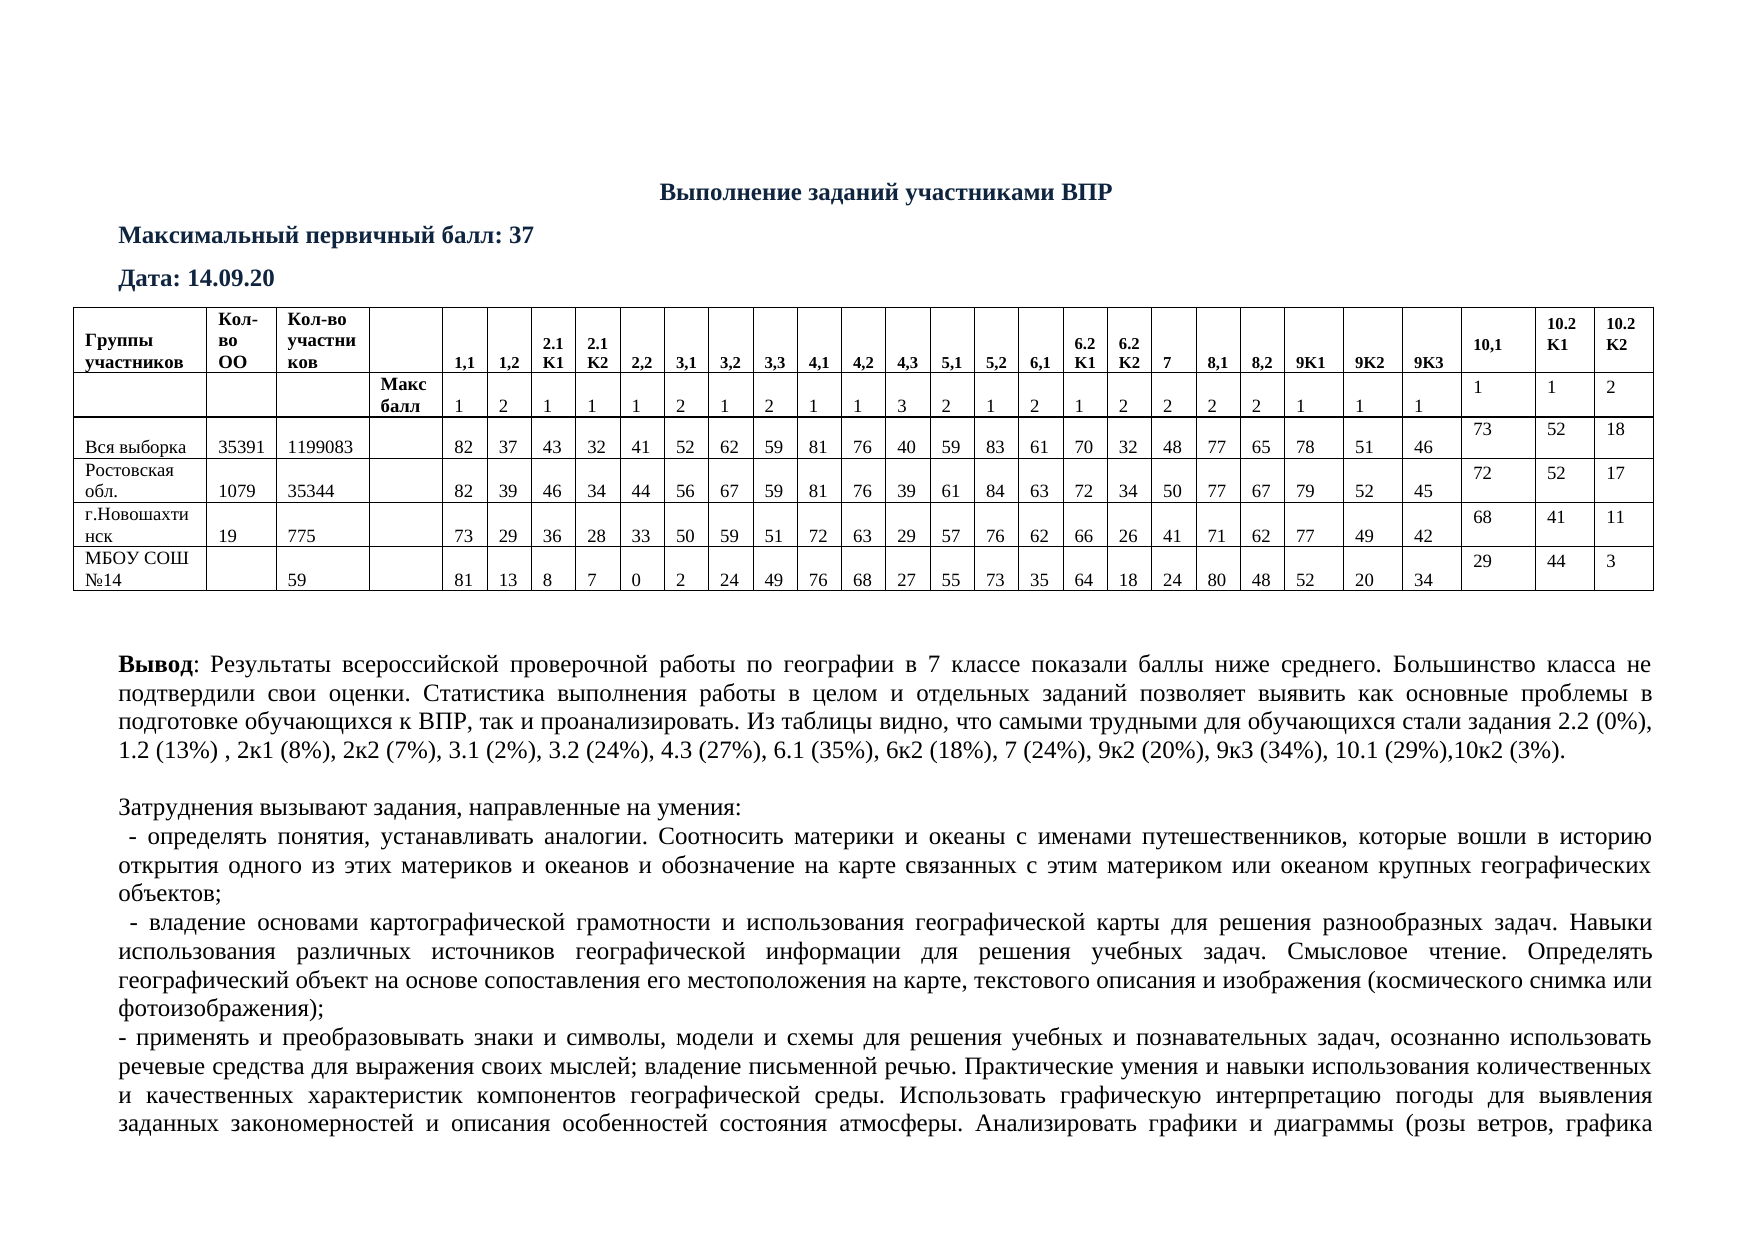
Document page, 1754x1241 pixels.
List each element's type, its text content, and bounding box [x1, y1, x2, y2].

table_cell 18 [1108, 547, 1151, 590]
table_cell 34 [1403, 547, 1461, 590]
table_cell 72 [1064, 459, 1107, 502]
table_cell 46 [532, 459, 575, 502]
table_cell 61 [931, 459, 974, 502]
table_cell 39 [488, 459, 531, 502]
table_cell 45 [1403, 459, 1461, 502]
table_cell 3 [886, 373, 930, 416]
table_cell 59 [754, 459, 797, 502]
table_cell 1 [1536, 373, 1594, 416]
text - определять понятия, устанавливать аналогии. Соотносить материки и океаны с именами путешественников, которые вошли в историю открытия одного из этих материков и океанов и обозначение на карте связанных с этим материком или океаном крупных географических объектов; [118, 821, 1654, 907]
table_cell 1199083 [277, 418, 369, 458]
table_header [370, 308, 442, 372]
table_cell 81 [443, 547, 487, 590]
table_cell 24 [1152, 547, 1196, 590]
table_cell 40 [886, 418, 930, 458]
table_cell 1 [576, 373, 620, 416]
table_cell 68 [842, 547, 885, 590]
table_cell 44 [621, 459, 664, 502]
text Вывод: Результаты всероссийской проверочной работы по географии в 7 классе показали баллы ниже среднего. Большинство класса не подтвердили свои оценки. Статистика выполнения работы в целом и отдельных заданий позволяет выявить как основные проблемы в подготовке обучающихся к ВПР, так и проанализировать. Из таблицы видно, что самыми трудными для обучающихся стали задания 2.2 (0%), 1.2 (13%) , 2к1 (8%), 2к2 (7%), 3.1 (2%), 3.2 (24%), 4.3 (27%), 6.1 (35%), 6к2 (18%), 7 (24%), 9к2 (20%), 9к3 (34%), 10.1 (29%),10к2 (3%). [118, 649, 1654, 764]
table_cell 72 [798, 503, 841, 546]
table_cell 34 [1108, 459, 1151, 502]
table_cell Вся выборка [74, 418, 206, 458]
table_header 5,1 [931, 308, 974, 372]
table_header 1,2 [488, 308, 531, 372]
table_cell 57 [931, 503, 974, 546]
table_cell 52 [1344, 459, 1402, 502]
table_cell 1 [1403, 373, 1461, 416]
table_cell 46 [1403, 418, 1461, 458]
table_cell 29 [1462, 547, 1535, 590]
table_header 2,2 [621, 308, 664, 372]
table_header 2.1K1 [532, 308, 575, 372]
table_header 9K2 [1344, 308, 1402, 372]
table_cell 36 [532, 503, 575, 546]
table_cell 24 [709, 547, 753, 590]
table_cell 62 [1241, 503, 1284, 546]
table_cell Макс балл [370, 373, 442, 416]
table_cell 73 [443, 503, 487, 546]
table_header 2.1K2 [576, 308, 620, 372]
table_header 10.2K2 [1595, 308, 1653, 372]
table_cell 2 [488, 373, 531, 416]
table_cell 78 [1285, 418, 1343, 458]
table_cell 0 [621, 547, 664, 590]
table_cell 1 [1285, 373, 1343, 416]
table_cell 26 [1108, 503, 1151, 546]
table_cell 2 [931, 373, 974, 416]
text - владение основами картографической грамотности и использования географической карты для решения разнообразных задач. Навыки использования различных источников географической информации для решения учебных задач. Смысловое чтение. Определять географический объект на основе сопоставления его местоположения на карте, текстового описания и изображения (космического снимка или фотоизображения); [118, 907, 1654, 1022]
table_cell [277, 373, 369, 416]
table_cell 81 [798, 418, 841, 458]
table_cell 1 [1462, 373, 1535, 416]
table_cell 35344 [277, 459, 369, 502]
table_cell 33 [621, 503, 664, 546]
table_cell 52 [1536, 418, 1594, 458]
table_cell 34 [576, 459, 620, 502]
table_cell 59 [931, 418, 974, 458]
table_cell 76 [842, 459, 885, 502]
table_header 7 [1152, 308, 1196, 372]
table_header 9K1 [1285, 308, 1343, 372]
table_cell 48 [1241, 547, 1284, 590]
table_cell [207, 547, 276, 590]
table_header 3,1 [665, 308, 708, 372]
table_cell 8 [532, 547, 575, 590]
table_cell 72 [1462, 459, 1535, 502]
table_cell Ростовская обл. [74, 459, 206, 502]
table_cell 41 [621, 418, 664, 458]
table_cell 2 [665, 373, 708, 416]
table_cell 2 [1241, 373, 1284, 416]
text Дата: 14.09.20 [118, 263, 1654, 292]
table_cell 20 [1344, 547, 1402, 590]
table_cell 76 [798, 547, 841, 590]
table_cell 63 [1019, 459, 1063, 502]
table_cell 56 [665, 459, 708, 502]
text Максимальный первичный балл: 37 [118, 220, 1654, 249]
table_header 4,1 [798, 308, 841, 372]
table_cell 3 [1595, 547, 1653, 590]
table_header 3,3 [754, 308, 797, 372]
table_header Кол-во ОО [207, 308, 276, 372]
table_cell 65 [1241, 418, 1284, 458]
table_cell 68 [1462, 503, 1535, 546]
table_cell 76 [842, 418, 885, 458]
table_cell 61 [1019, 418, 1063, 458]
table_cell 77 [1197, 459, 1240, 502]
table_cell 18 [1595, 418, 1653, 458]
table_cell 29 [488, 503, 531, 546]
table_header 6,1 [1019, 308, 1063, 372]
table_header 6.2K2 [1108, 308, 1151, 372]
table_cell 83 [975, 418, 1018, 458]
table_cell 35 [1019, 547, 1063, 590]
table_cell 42 [1403, 503, 1461, 546]
table_cell г.Новошахтинск [74, 503, 206, 546]
table_cell 39 [886, 459, 930, 502]
table_header 8,2 [1241, 308, 1284, 372]
table_cell 76 [975, 503, 1018, 546]
table_cell 59 [709, 503, 753, 546]
table_cell [74, 373, 206, 416]
table_cell 62 [709, 418, 753, 458]
table_cell 28 [576, 503, 620, 546]
table_cell 1079 [207, 459, 276, 502]
table_cell 62 [1019, 503, 1063, 546]
table_cell 59 [277, 547, 369, 590]
table_cell 77 [1285, 503, 1343, 546]
table_cell 82 [443, 459, 487, 502]
table_cell 1 [709, 373, 753, 416]
table_cell 50 [665, 503, 708, 546]
table_cell 1 [443, 373, 487, 416]
table_cell 81 [798, 459, 841, 502]
table_cell 73 [1462, 418, 1535, 458]
table_cell 80 [1197, 547, 1240, 590]
table_cell 1 [975, 373, 1018, 416]
table_cell 1 [842, 373, 885, 416]
table_cell 29 [886, 503, 930, 546]
table_cell 43 [532, 418, 575, 458]
text Выполнение заданий участниками ВПР [118, 177, 1654, 206]
table_cell 71 [1197, 503, 1240, 546]
table_cell 73 [975, 547, 1018, 590]
table_cell 63 [842, 503, 885, 546]
table_cell 2 [1152, 373, 1196, 416]
table_cell 51 [1344, 418, 1402, 458]
table_cell [370, 418, 442, 458]
table_cell 2 [1595, 373, 1653, 416]
table_header 1,1 [443, 308, 487, 372]
table_cell 35391 [207, 418, 276, 458]
table_header 6.2K1 [1064, 308, 1107, 372]
table_cell 55 [931, 547, 974, 590]
table_cell 13 [488, 547, 531, 590]
table_cell 7 [576, 547, 620, 590]
table_cell 2 [1197, 373, 1240, 416]
table_cell 2 [1108, 373, 1151, 416]
table_header Группы участников [74, 308, 206, 372]
table_cell 32 [576, 418, 620, 458]
table_cell 49 [1344, 503, 1402, 546]
table_cell 2 [665, 547, 708, 590]
table_cell 52 [665, 418, 708, 458]
table_header 9K3 [1403, 308, 1461, 372]
table_header 4,2 [842, 308, 885, 372]
table_cell 49 [754, 547, 797, 590]
table_cell 1 [1344, 373, 1402, 416]
table_cell [370, 547, 442, 590]
table_cell 11 [1595, 503, 1653, 546]
table_cell 775 [277, 503, 369, 546]
table_cell [370, 459, 442, 502]
table_cell 67 [709, 459, 753, 502]
table_cell [207, 373, 276, 416]
table_cell 64 [1064, 547, 1107, 590]
table_cell 1 [798, 373, 841, 416]
table_header 3,2 [709, 308, 753, 372]
table_cell 51 [754, 503, 797, 546]
table_cell 2 [1019, 373, 1063, 416]
table_cell 77 [1197, 418, 1240, 458]
table_cell 37 [488, 418, 531, 458]
table_cell 44 [1536, 547, 1594, 590]
table_cell 19 [207, 503, 276, 546]
table_cell 67 [1241, 459, 1284, 502]
text Затруднения вызывают задания, направленные на умения: [118, 792, 1654, 821]
table_cell 59 [754, 418, 797, 458]
table_header 4,3 [886, 308, 930, 372]
table_cell 41 [1536, 503, 1594, 546]
table_cell 1 [532, 373, 575, 416]
table_cell 70 [1064, 418, 1107, 458]
table_header 10,1 [1462, 308, 1535, 372]
table_cell [370, 503, 442, 546]
table_cell 52 [1536, 459, 1594, 502]
table_cell 82 [443, 418, 487, 458]
table_cell 1 [1064, 373, 1107, 416]
table_header 10.2K1 [1536, 308, 1594, 372]
table_cell 50 [1152, 459, 1196, 502]
table_cell 79 [1285, 459, 1343, 502]
table_cell МБОУ СОШ №14 [74, 547, 206, 590]
table_cell 2 [754, 373, 797, 416]
table_cell 32 [1108, 418, 1151, 458]
table_cell 84 [975, 459, 1018, 502]
table_cell 52 [1285, 547, 1343, 590]
table_header Кол-во участников [277, 308, 369, 372]
table_header 8,1 [1197, 308, 1240, 372]
table_cell 66 [1064, 503, 1107, 546]
table_cell 48 [1152, 418, 1196, 458]
table_cell 27 [886, 547, 930, 590]
table_cell 17 [1595, 459, 1653, 502]
table_header 5,2 [975, 308, 1018, 372]
table_cell 41 [1152, 503, 1196, 546]
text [118, 1022, 1654, 1137]
table_cell 1 [621, 373, 664, 416]
